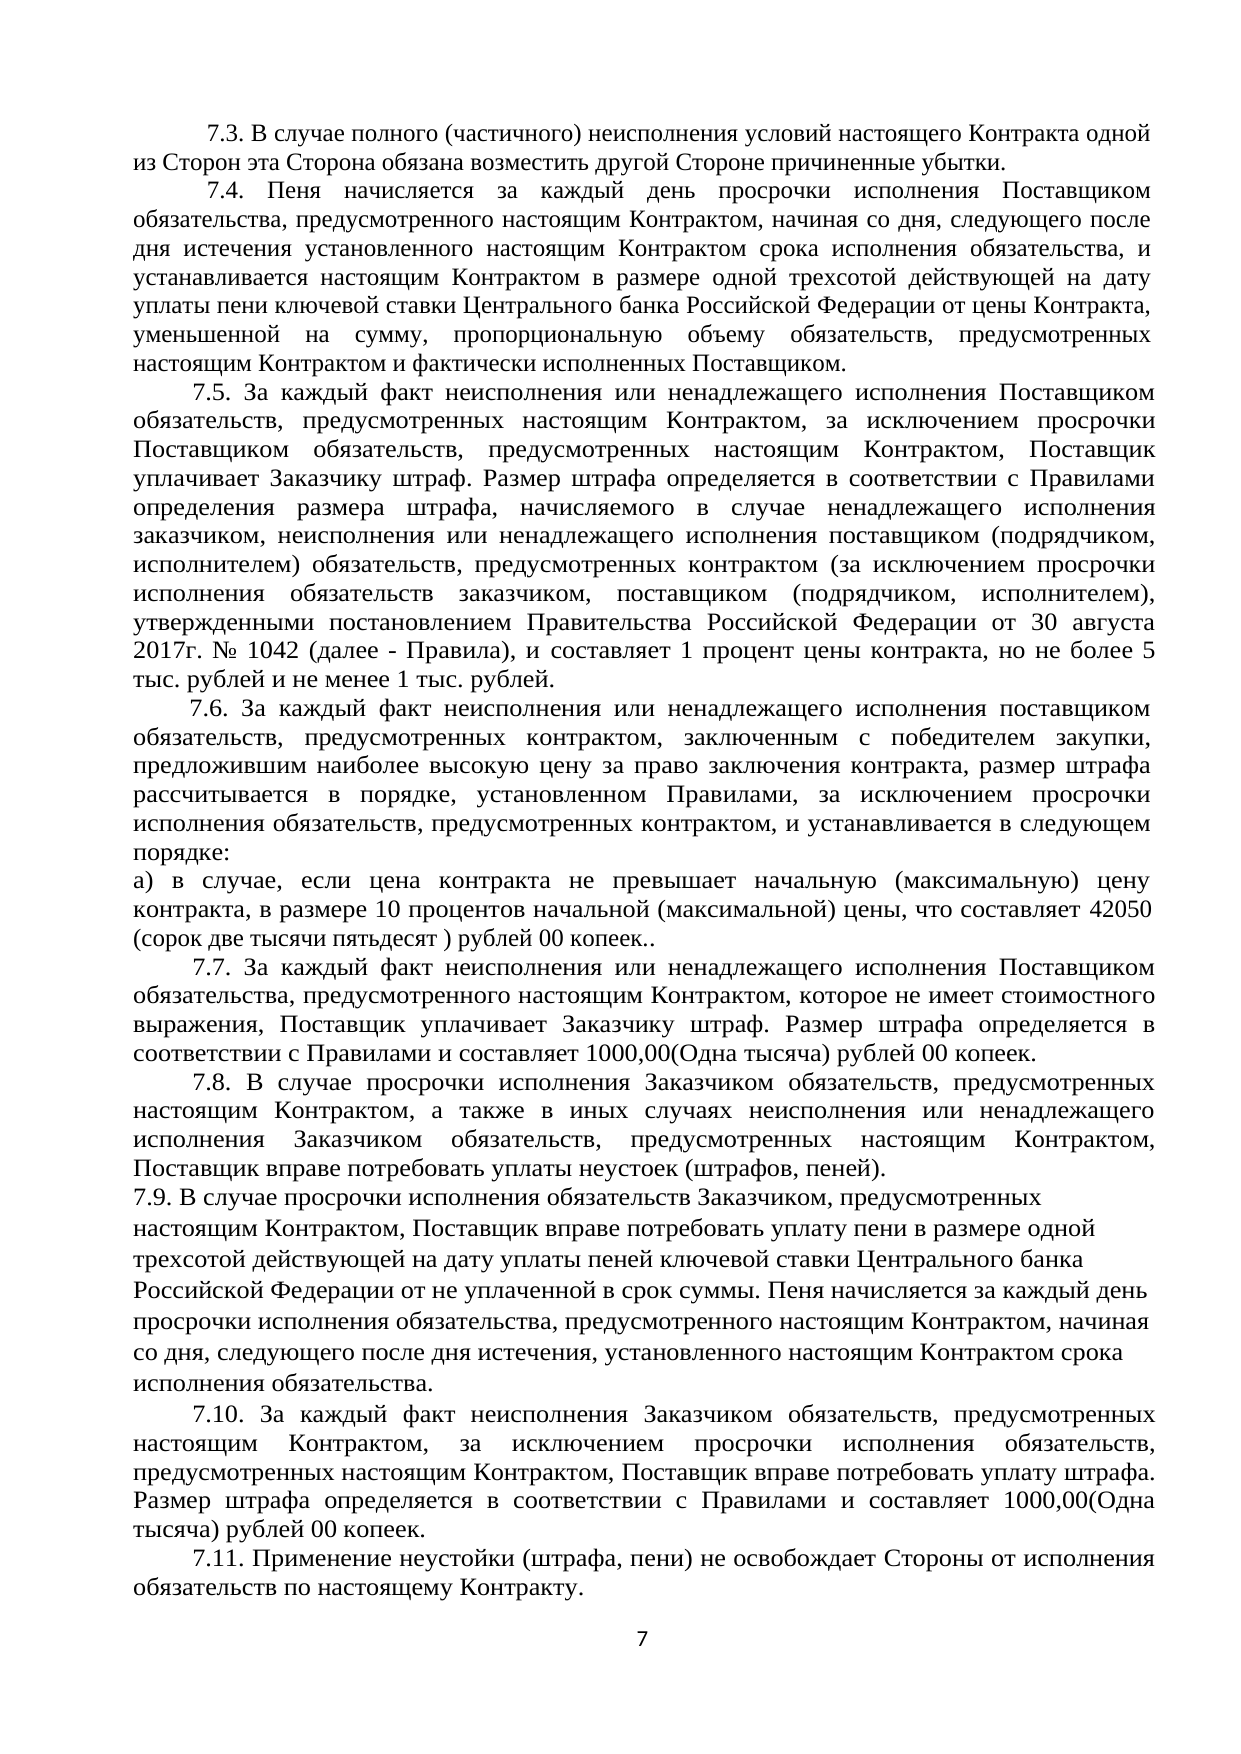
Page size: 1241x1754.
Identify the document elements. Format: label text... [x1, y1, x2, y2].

text 7.8. В случае просрочки исполнения Заказчиком обязательств, предусмотренных настоящим Контрактом, а также в иных случаях неисполнения или ненадлежащего исполнения Заказчиком обязательств, предусмотренных настоящим Контрактом, Поставщик вправе потребовать уплаты неустоек (штрафов, пеней). [133, 1067, 1156, 1182]
text 7.11. Применение неустойки (штрафа, пени) не освобождает Стороны от исполнения обязательств по настоящему Контракту. [133, 1543, 1156, 1600]
text 7.3. В случае полного (частичного) неисполнения условий настоящего Контракта одной из Сторон эта Сторона обязана возместить другой Стороне причиненные убытки. [133, 118, 1152, 176]
text 7.6. За каждый факт неисполнения или ненадлежащего исполнения поставщиком обязательств, предусмотренных контрактом, заключенным с победителем закупки, предложившим наиболее высокую цену за право заключения контракта, размер штрафа рассчитывается в порядке, установленном Правилами, за исключением просрочки исполнения обязательств, предусмотренных контрактом, и устанавливается в следующем порядке: а) в случае, если цена контракта не превышает начальную (максимальную) цену контракта, в размере 10 процентов начальной (максимальной) цены, что составляет 42050 (сорок две тысячи пятьдесят ) рублей 00 копеек.. [133, 693, 1152, 952]
text 7.7. За каждый факт неисполнения или ненадлежащего исполнения Поставщиком обязательства, предусмотренного настоящим Контрактом, которое не имеет стоимостного выражения, Поставщик уплачивает Заказчику штраф. Размер штрафа определяется в соответствии с Правилами и составляет 1000,00(Одна тысяча) рублей 00 копеек. [133, 952, 1156, 1067]
text 7.4. Пеня начисляется за каждый день просрочки исполнения Поставщиком обязательства, предусмотренного настоящим Контрактом, начиная со дня, следующего после дня истечения установленного настоящим Контрактом срока исполнения обязательства, и устанавливается настоящим Контрактом в размере одной трехсотой действующей на дату уплаты пени ключевой ставки Центрального банка Российской Федерации от цены Контракта, уменьшенной на сумму, пропорциональную объему обязательств, предусмотренных настоящим Контрактом и фактически исполненных Поставщиком. [133, 176, 1152, 377]
text 7.5. За каждый факт неисполнения или ненадлежащего исполнения Поставщиком обязательств, предусмотренных настоящим Контрактом, за исключением просрочки Поставщиком обязательств, предусмотренных настоящим Контрактом, Поставщик уплачивает Заказчику штраф. Размер штрафа определяется в соответствии с Правилами определения размера штрафа, начисляемого в случае ненадлежащего исполнения заказчиком, неисполнения или ненадлежащего исполнения поставщиком (подрядчиком, исполнителем) обязательств, предусмотренных контрактом (за исключением просрочки исполнения обязательств заказчиком, поставщиком (подрядчиком, исполнителем), утвержденными постановлением Правительства Российской Федерации от 30 августа 2017г. № 1042 (далее - Правила), и составляет 1 процент цены контракта, но не более 5 тыс. рублей и не менее 1 тыс. рублей. [133, 377, 1156, 693]
text 7.9. В случае просрочки исполнения обязательств Заказчиком, предусмотренных настоящим Контрактом, Поставщик вправе потребовать уплату пени в размере одной трехсотой действующей на дату уплаты пеней ключевой ставки Центрального банка Российской Федерации от не уплаченной в срок суммы. Пеня начисляется за каждый день просрочки исполнения обязательства, предусмотренного настоящим Контрактом, начиная со дня, следующего после дня истечения, установленного настоящим Контрактом срока исполнения обязательства. [133, 1182, 1152, 1397]
text 7.10. За каждый факт неисполнения Заказчиком обязательств, предусмотренных настоящим Контрактом, за исключением просрочки исполнения обязательств, предусмотренных настоящим Контрактом, Поставщик вправе потребовать уплату штрафа. Размер штрафа определяется в соответствии с Правилами и составляет 1000,00(Одна тысяча) рублей 00 копеек. [133, 1399, 1156, 1543]
